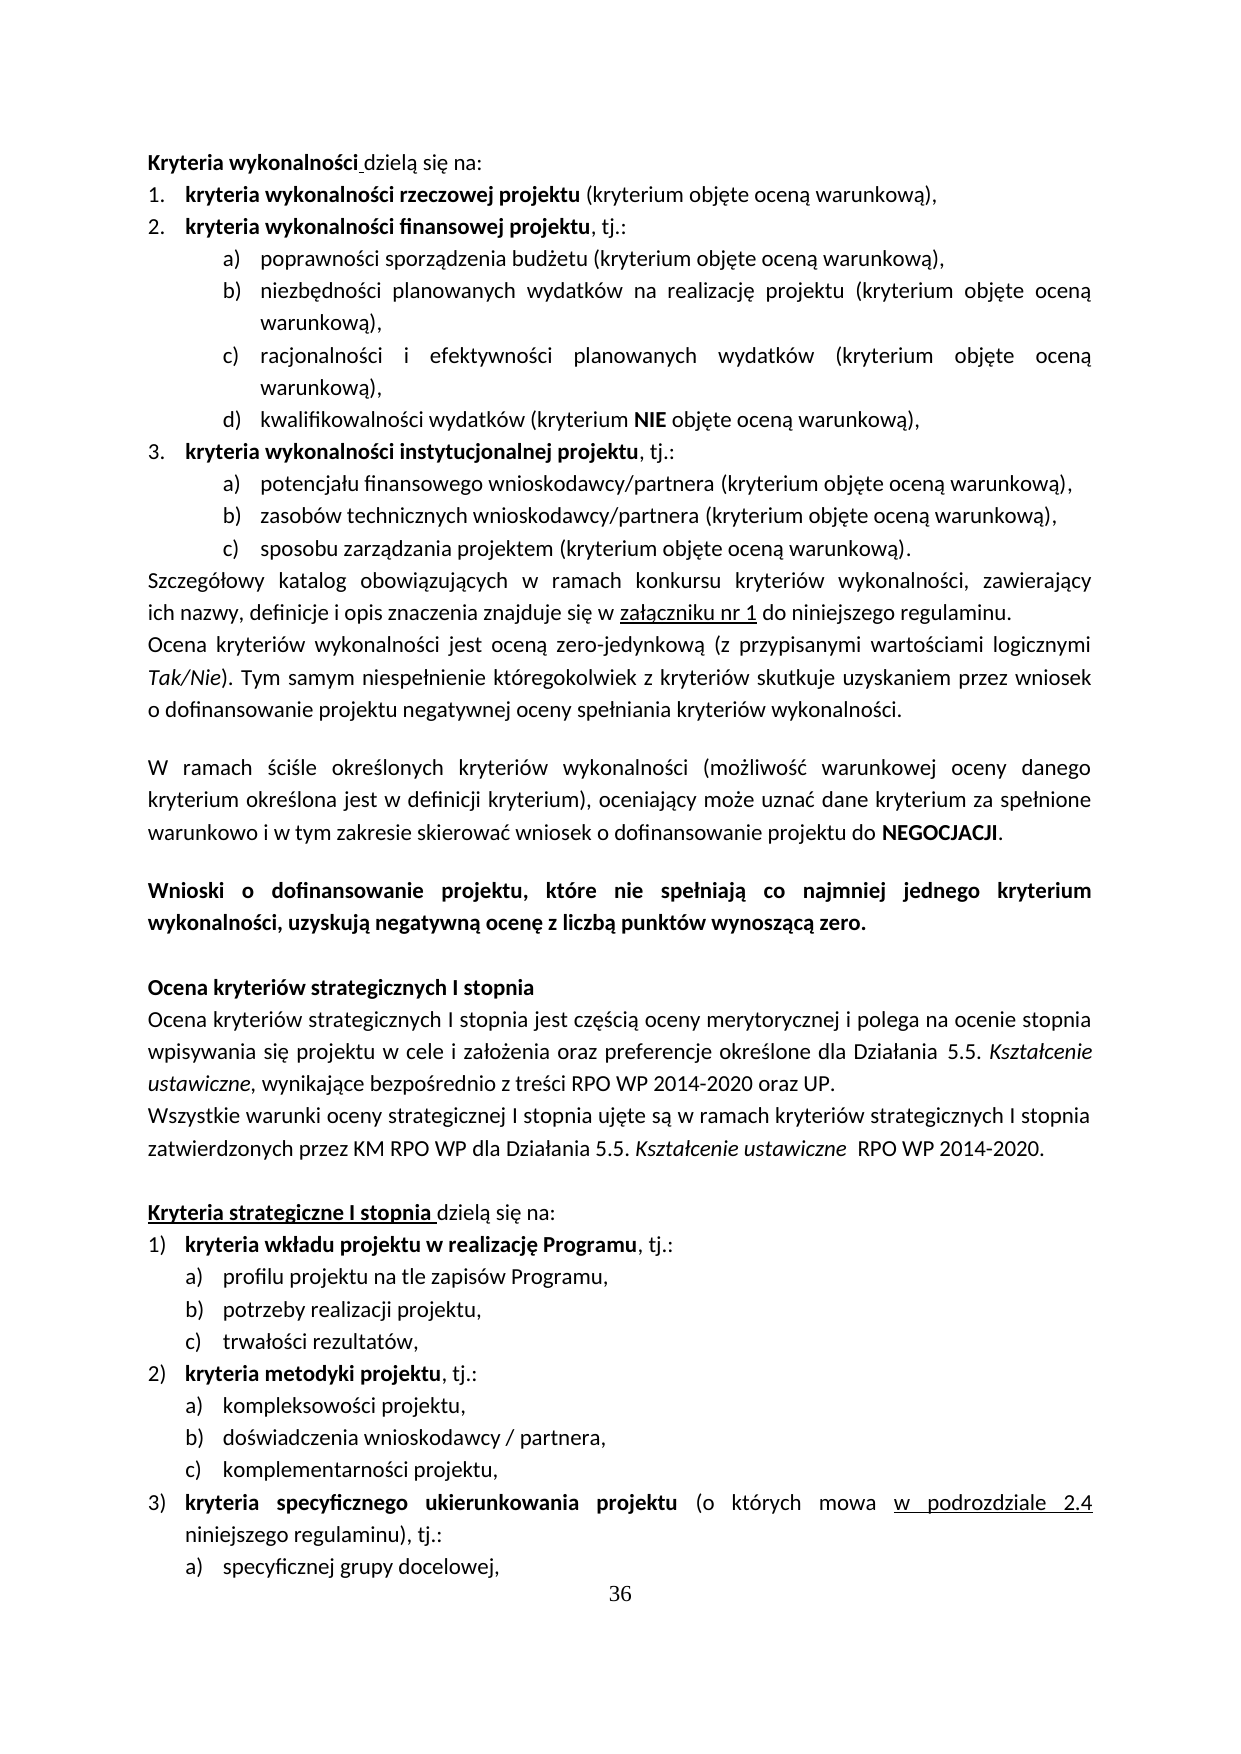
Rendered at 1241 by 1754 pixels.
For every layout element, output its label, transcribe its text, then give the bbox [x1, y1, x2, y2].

list kompleksowości projektu, [185, 1391, 1093, 1419]
list racjonalności i efektywności planowanych wydatków (kryterium objęte oceną warunkową), [223, 341, 1093, 401]
text Wszystkie warunki oceny strategicznej I stopnia ujęte są w ramach kryteriów strategicznych I stopnia zatwierdzonych przez KM RPO WP dla Działania 5.5. Kształcenie ustawiczne RPO WP 2014-2020. [148, 1102, 1093, 1162]
text W ramach ściśle określonych kryteriów wykonalności (możliwość warunkowej oceny danego kryterium określona jest w definicji kryterium), oceniający może uznać dane kryterium za spełnione warunkowo i w tym zakresie skierować wniosek o dofinansowanie projektu do NEGOCJACJI. [148, 753, 1093, 846]
list kryteria wykonalności rzeczowej projektu (kryterium objęte oceną warunkową), [148, 180, 1093, 208]
text Wnioski o dofinansowanie projektu, które nie spełniają co najmniej jednego kryterium wykonalności, uzyskują negatywną ocenę z liczbą punktów wynoszącą zero. [148, 876, 1093, 936]
list doświadczenia wnioskodawcy / partnera, [185, 1423, 1093, 1451]
list sposobu zarządzania projektem (kryterium objęte oceną warunkową). [223, 534, 1093, 562]
text Kryteria wykonalności dzielą się na: [148, 148, 1093, 176]
text Szczegółowy katalog obowiązujących w ramach konkursu kryteriów wykonalności, zawierający ich nazwy, definicje i opis znaczenia znajduje się w załączniku nr 1 do niniejszego regulaminu. [148, 566, 1093, 626]
text Ocena kryteriów strategicznych I stopnia [148, 973, 1093, 1001]
list potencjału finansowego wnioskodawcy/partnera (kryterium objęte oceną warunkową), [223, 469, 1093, 497]
list zasobów technicznych wnioskodawcy/partnera (kryterium objęte oceną warunkową), [223, 502, 1093, 530]
text Ocena kryteriów strategicznych I stopnia jest częścią oceny merytorycznej i polega na ocenie stopnia wpisywania się projektu w cele i założenia oraz preferencje określone dla Działania 5.5. Kształcenie ustawiczne, wynikające bezpośrednio z treści RPO WP 2014-2020 oraz UP. [148, 1005, 1093, 1097]
list kryteria metodyki projektu, tj.: [148, 1359, 1093, 1387]
list kwalifikowalności wydatków (kryterium NIE objęte oceną warunkową), [223, 405, 1093, 433]
list niezbędności planowanych wydatków na realizację projektu (kryterium objęte oceną warunkową), [223, 276, 1093, 337]
list profilu projektu na tle zapisów Programu, [185, 1262, 1093, 1291]
list potrzeby realizacji projektu, [185, 1295, 1093, 1323]
list komplementarności projektu, [185, 1456, 1093, 1484]
list trwałości rezultatów, [185, 1327, 1093, 1355]
list kryteria wykonalności finansowej projektu, tj.: [148, 212, 1093, 240]
list specyficznej grupy docelowej, [185, 1552, 1093, 1580]
list kryteria wykonalności instytucjonalnej projektu, tj.: [148, 437, 1093, 465]
text Kryteria strategiczne I stopnia dzielą się na: [148, 1198, 1093, 1226]
list kryteria wkładu projektu w realizację Programu, tj.: [148, 1230, 1093, 1258]
list poprawności sporządzenia budżetu (kryterium objęte oceną warunkową), [223, 244, 1093, 272]
text Ocena kryteriów wykonalności jest oceną zero-jedynkową (z przypisanymi wartościami logicznymi Tak/Nie). Tym samym niespełnienie któregokolwiek z kryteriów skutkuje uzyskaniem przez wniosek o dofinansowanie projektu negatywnej oceny spełniania kryteriów wykonalności. [148, 630, 1093, 723]
list kryteria specyficznego ukierunkowania projektu (o których mowa w podrozdziale 2.4 niniejszego regulaminu), tj.: [148, 1488, 1093, 1548]
